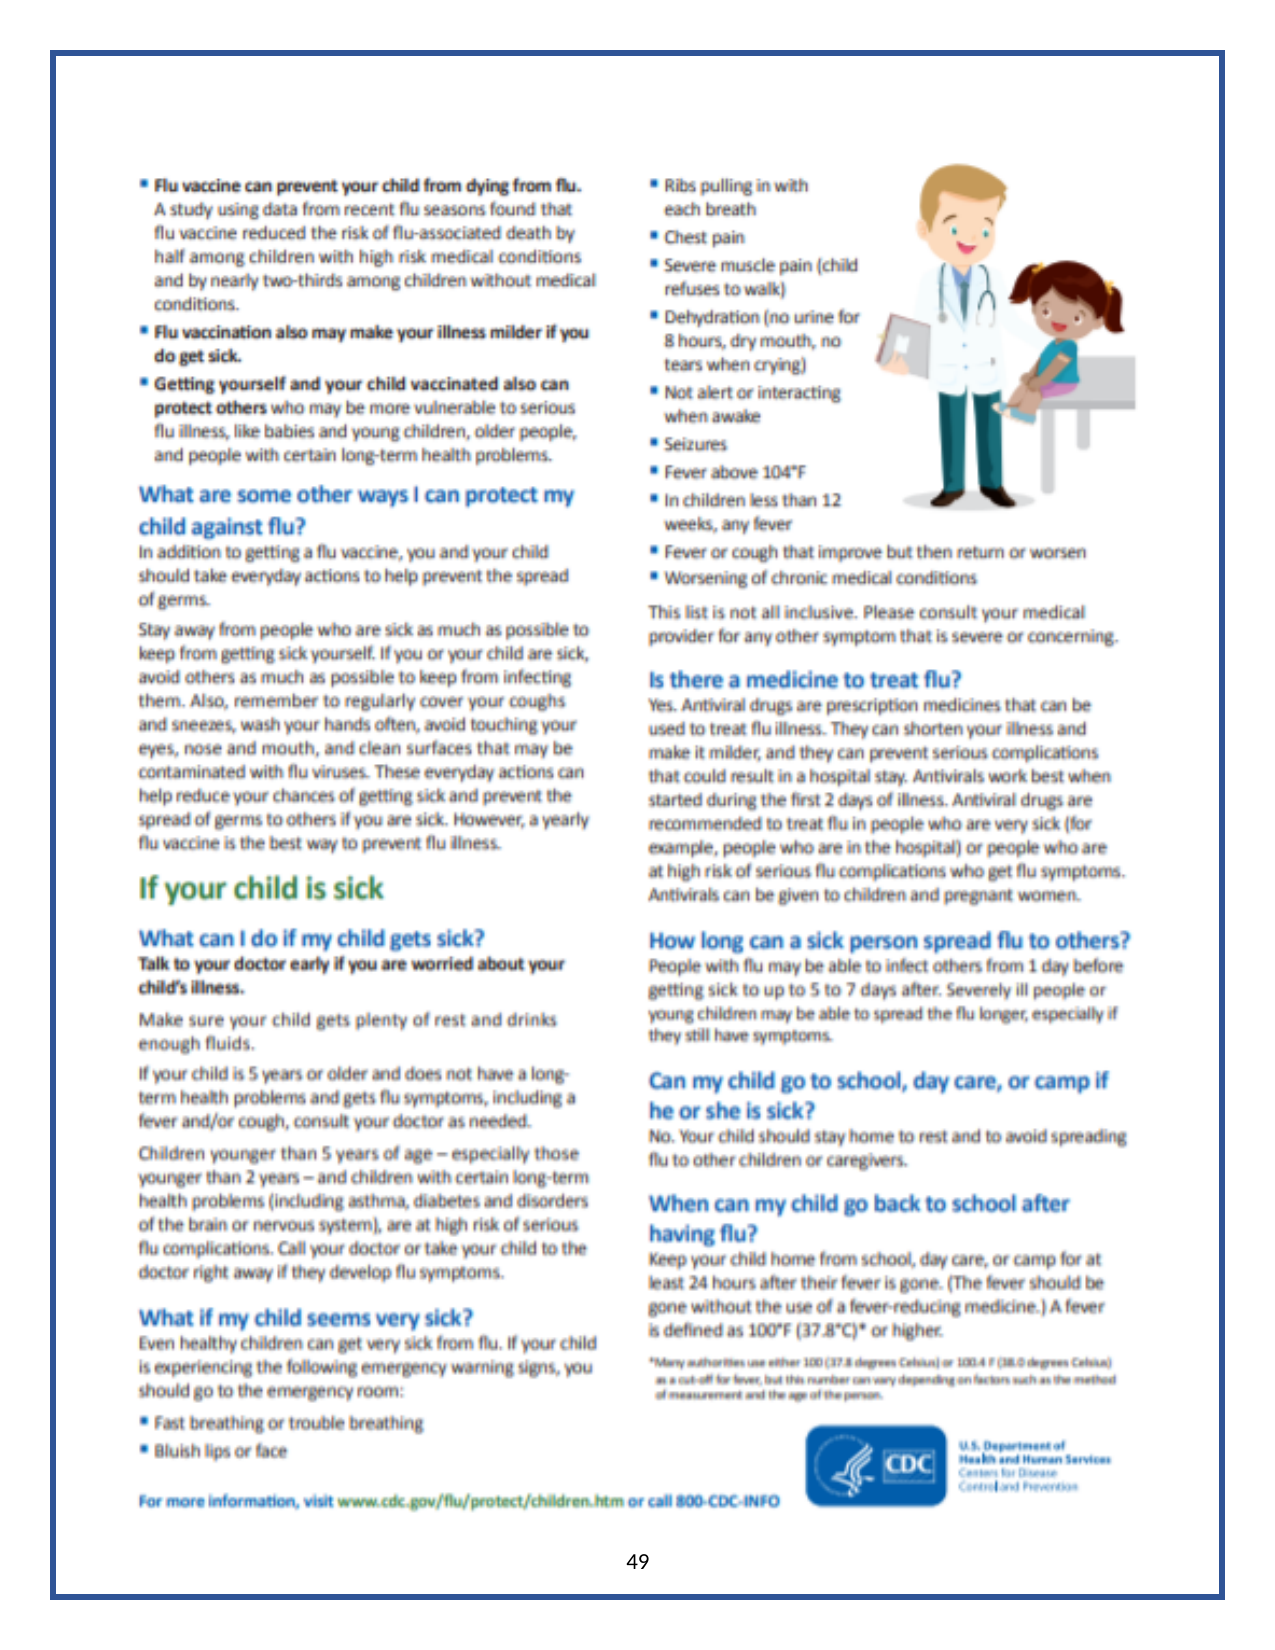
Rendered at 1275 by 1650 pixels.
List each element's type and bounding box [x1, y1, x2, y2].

picture [123, 150, 1153, 1530]
